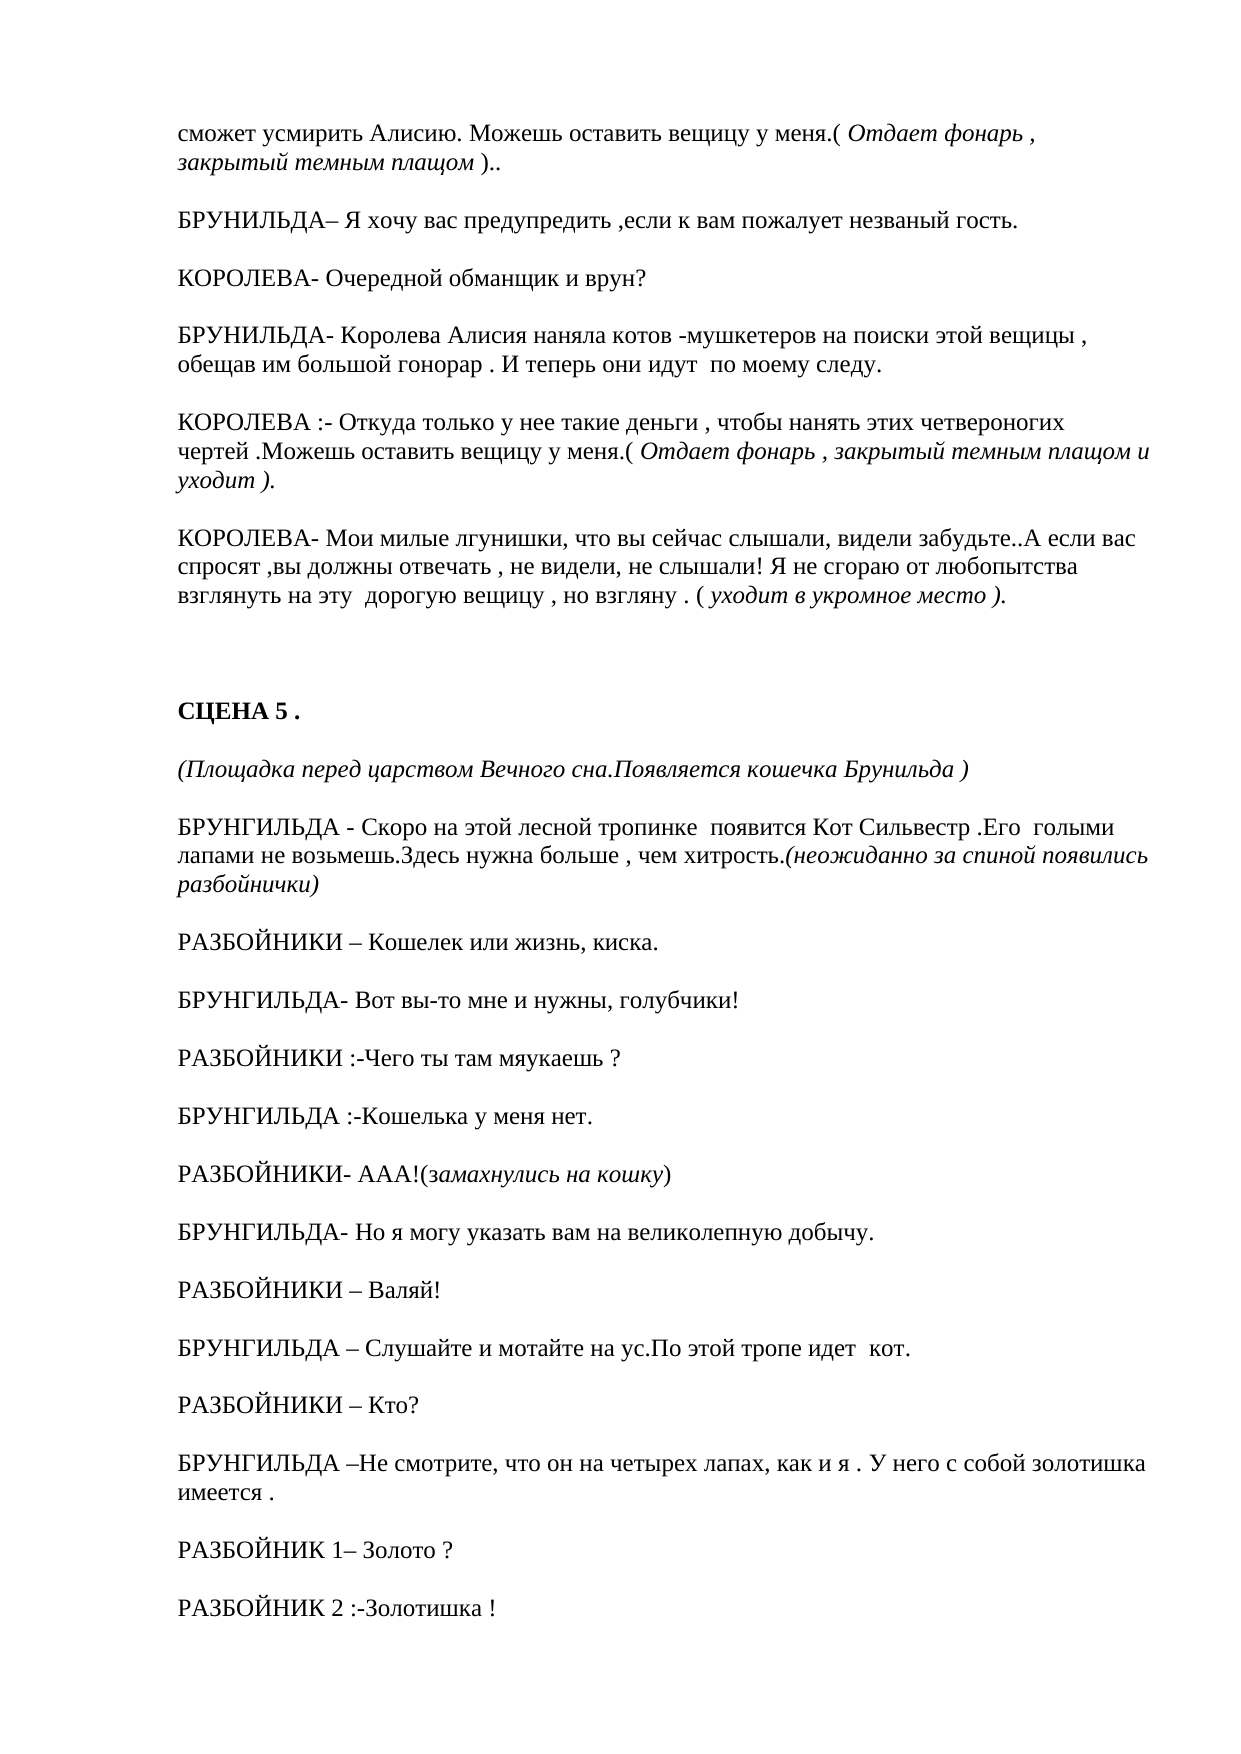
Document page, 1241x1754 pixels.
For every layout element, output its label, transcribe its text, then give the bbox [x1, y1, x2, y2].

text БРУНГИЛЬДА :-Кошелька у меня нет. [177, 1101, 1152, 1130]
text БРУНИЛЬДА- Королева Алисия наняла котов -мушкетеров на поиски этой вещицы , обещав им большой гонорар . И теперь они идут по моему следу. [177, 321, 1152, 378]
text КОРОЛЕВА- Мои милые лгунишки, что вы сейчас слышали, видели забудьте..А если вас спросят ,вы должны отвечать , не видели, не слышали! Я не сгораю от любопытства взглянуть на эту дорогую вещицу , но взгляну . ( уходит в укромное место ). [177, 523, 1152, 609]
text РАЗБОЙНИКИ- ААА!(замахнулись на кошку) [177, 1159, 1152, 1188]
text БРУНГИЛЬДА - Скоро на этой лесной тропинке появится Кот Сильвестр .Его голыми лапами не возьмешь.Здесь нужна больше , чем хитрость.(неожиданно за спиной появились разбойнички) [177, 812, 1152, 898]
text РАЗБОЙНИКИ – Кошелек или жизнь, киска. [177, 927, 1152, 956]
text БРУНГИЛЬДА –Не смотрите, что он на четырех лапах, как и я . У него с собой золотишка имеется . [177, 1448, 1152, 1506]
text КОРОЛЕВА- Очередной обманщик и врун? [177, 263, 1152, 291]
text РАЗБОЙНИКИ – Кто? [177, 1391, 1152, 1419]
text РАЗБОЙНИКИ – Валяй! [177, 1275, 1152, 1303]
text БРУНГИЛЬДА- Вот вы-то мне и нужны, голубчики! [177, 985, 1152, 1014]
text РАЗБОЙНИКИ :-Чего ты там мяукаешь ? [177, 1043, 1152, 1072]
text БРУНГИЛЬДА – Слушайте и мотайте на ус.По этой тропе идет кот. [177, 1333, 1152, 1361]
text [177, 118, 1152, 176]
text РАЗБОЙНИК 1– Золото ? [177, 1535, 1152, 1564]
text КОРОЛЕВА :- Откуда только у нее такие деньги , чтобы нанять этих четвероногих чертей .Можешь оставить вещицу у меня.( Отдает фонарь , закрытый темным плащом и уходит ). [177, 407, 1152, 493]
text БРУНИЛЬДА– Я хочу вас предупредить ,если к вам пожалует незваный гость. [177, 205, 1152, 233]
text СЦЕНА 5 . [177, 696, 1152, 725]
text РАЗБОЙНИК 2 :-Золотишка ! [177, 1593, 1152, 1622]
text БРУНГИЛЬДА- Но я могу указать вам на великолепную добычу. [177, 1217, 1152, 1246]
text (Площадка перед царством Вечного сна.Появляется кошечка Брунильда ) [177, 754, 1152, 783]
